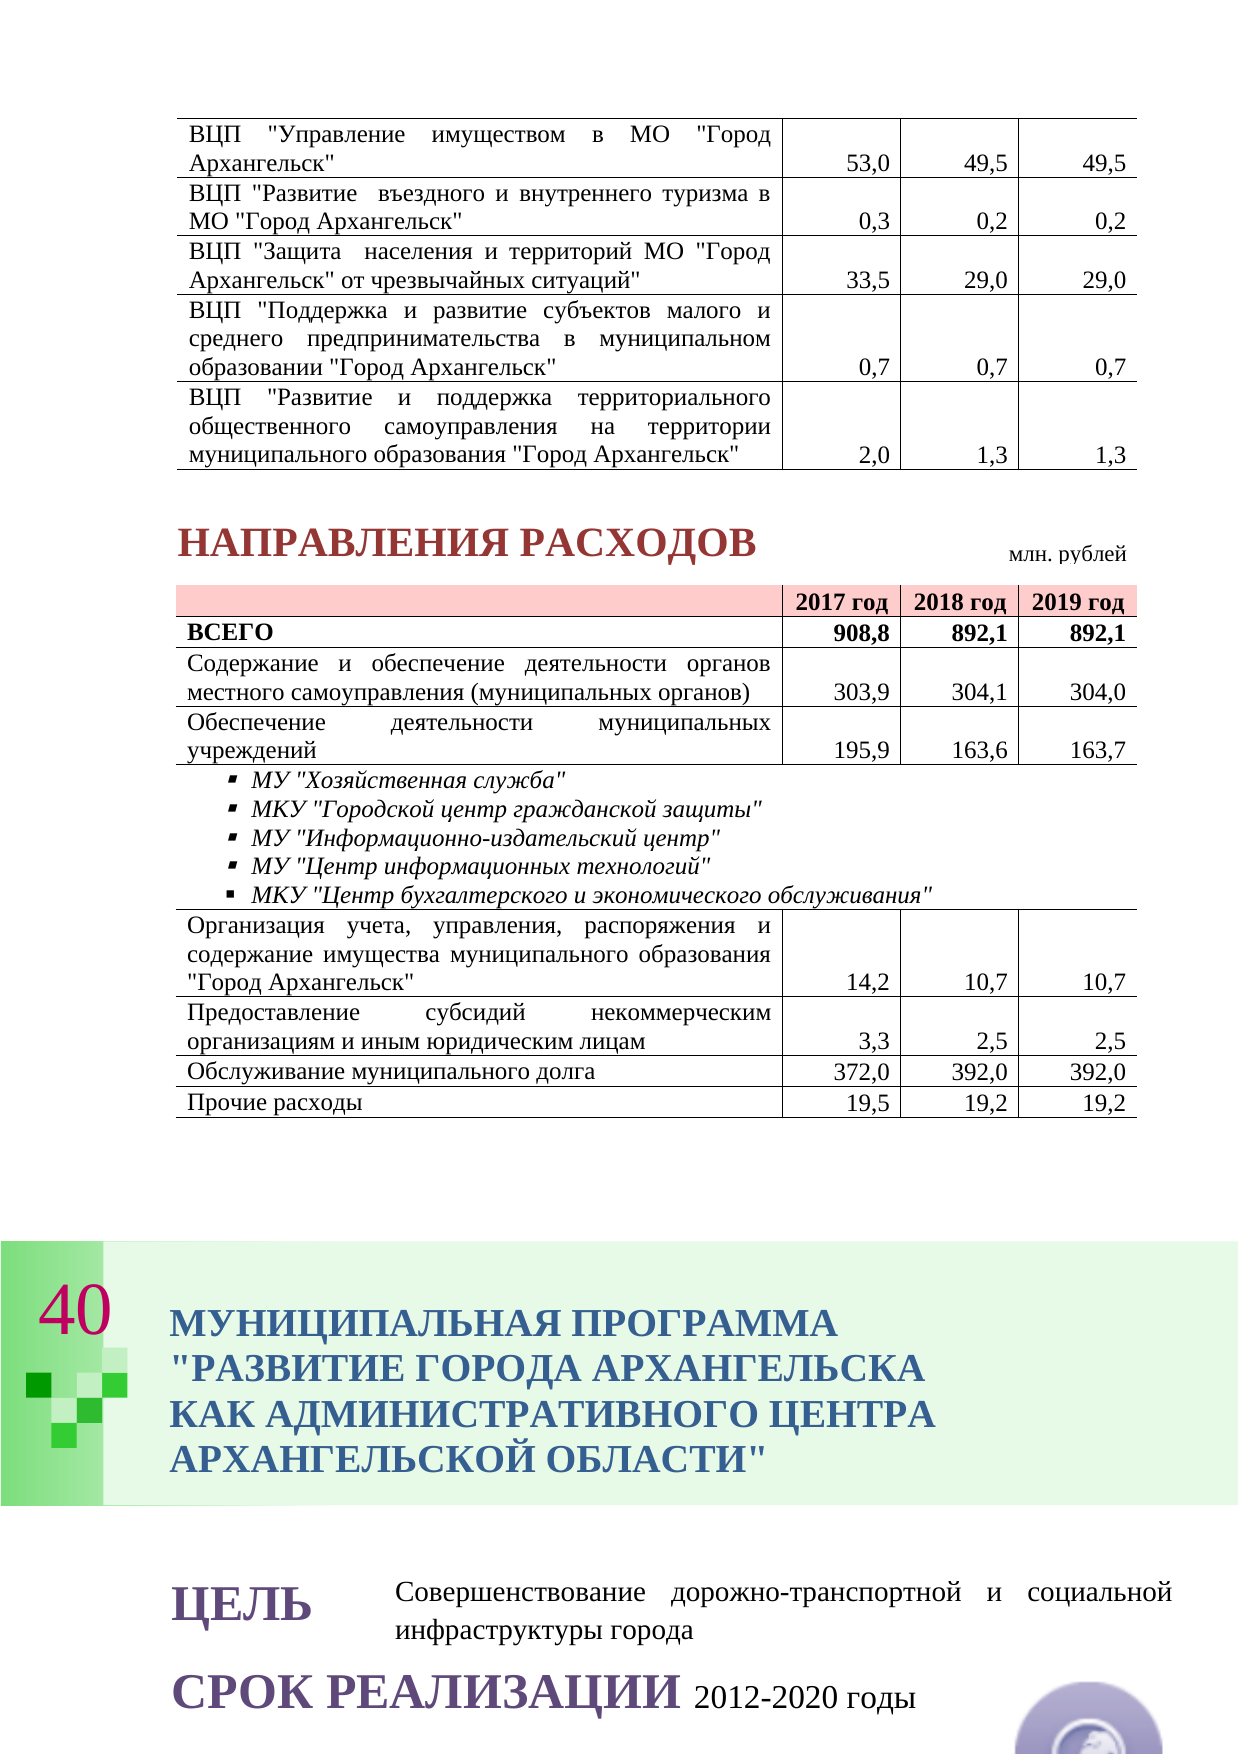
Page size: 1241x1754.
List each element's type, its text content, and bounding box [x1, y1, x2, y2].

table_header 2017 год [783, 585, 900, 616]
table_cell Прочие расходы [176, 1087, 782, 1117]
table_cell 163,6 [901, 707, 1018, 764]
table_cell 19,2 [901, 1087, 1018, 1117]
table_cell ВЦП "Поддержка и развитие субъектов малого и среднего предпринимательства в муниципальном образовании "Город Архангельск" [177, 295, 782, 381]
table_cell 19,2 [1019, 1087, 1137, 1117]
table_cell 2,5 [901, 997, 1018, 1055]
table_header 2018 год [901, 585, 1018, 616]
text НАПРАВЛЕНИЯ РАСХОДОВ [177, 517, 1152, 565]
table_cell 892,1 [1019, 617, 1137, 647]
table_cell 2,0 [783, 382, 900, 468]
table_cell 0,7 [1019, 295, 1137, 381]
table_cell 3,3 [783, 997, 900, 1055]
table_cell 303,9 [783, 648, 900, 706]
table_cell 0,3 [783, 178, 900, 235]
table_cell Организация учета, управления, распоряжения и содержание имущества муниципального образования "Город Архангельск" [176, 910, 782, 996]
table_cell 304,1 [901, 648, 1018, 706]
table_cell МУ "Хозяйственная служба" МКУ "Городской центр гражданской защиты" МУ "Информационно-издательский центр" МУ "Центр информационных технологий" МКУ "Центр бухгалтерского и экономического обслуживания" [176, 765, 1137, 909]
table_cell 10,7 [901, 910, 1018, 996]
table_cell 1,3 [1019, 382, 1137, 468]
table_cell 53,0 [783, 119, 900, 177]
table_cell Содержание и обеспечение деятельности органов местного самоуправления (муниципальных органов) [176, 648, 782, 706]
table_cell 392,0 [901, 1056, 1018, 1086]
table_cell 29,0 [901, 236, 1018, 294]
table_cell 2,5 [1019, 997, 1137, 1055]
table_cell 14,2 [783, 910, 900, 996]
table_cell 19,5 [783, 1087, 900, 1117]
table_cell 10,7 [1019, 910, 1137, 996]
table_cell ВЦП "Защита населения и территорий МО "Город Архангельск" от чрезвычайных ситуаций" [177, 236, 782, 294]
table_cell 49,5 [1019, 119, 1137, 177]
table_header [176, 585, 782, 616]
table_cell 195,9 [783, 707, 900, 764]
table_cell 372,0 [783, 1056, 900, 1086]
table_cell Обслуживание муниципального долга [176, 1056, 782, 1086]
table_cell 892,1 [901, 617, 1018, 647]
table_cell Обеспечение деятельности муниципальных учреждений [176, 707, 782, 764]
table_cell 49,5 [901, 119, 1018, 177]
table_cell 304,0 [1019, 648, 1137, 706]
table_cell ВСЕГО [176, 617, 782, 647]
table_cell 29,0 [1019, 236, 1137, 294]
table_cell 0,7 [783, 295, 900, 381]
table_cell 0,2 [1019, 178, 1137, 235]
table_cell 908,8 [783, 617, 900, 647]
table_cell ВЦП "Управление имуществом в МО "Город Архангельск" [177, 119, 782, 177]
table_cell 163,7 [1019, 707, 1137, 764]
table_cell ВЦП "Развитие и поддержка территориального общественного самоуправления на территории муниципального образования "Город Архангельск" [177, 382, 782, 468]
picture [989, 1679, 1178, 1754]
table_cell ВЦП "Развитие въездного и внутреннего туризма в МО "Город Архангельск" [177, 178, 782, 235]
table_cell Предоставление субсидий некоммерческим организациям и иным юридическим лицам [176, 997, 782, 1055]
table_cell 1,3 [901, 382, 1018, 468]
table_cell 0,7 [901, 295, 1018, 381]
table_header 2019 год [1019, 585, 1137, 616]
table_cell 0,2 [901, 178, 1018, 235]
table_cell 33,5 [783, 236, 900, 294]
table_cell 392,0 [1019, 1056, 1137, 1086]
